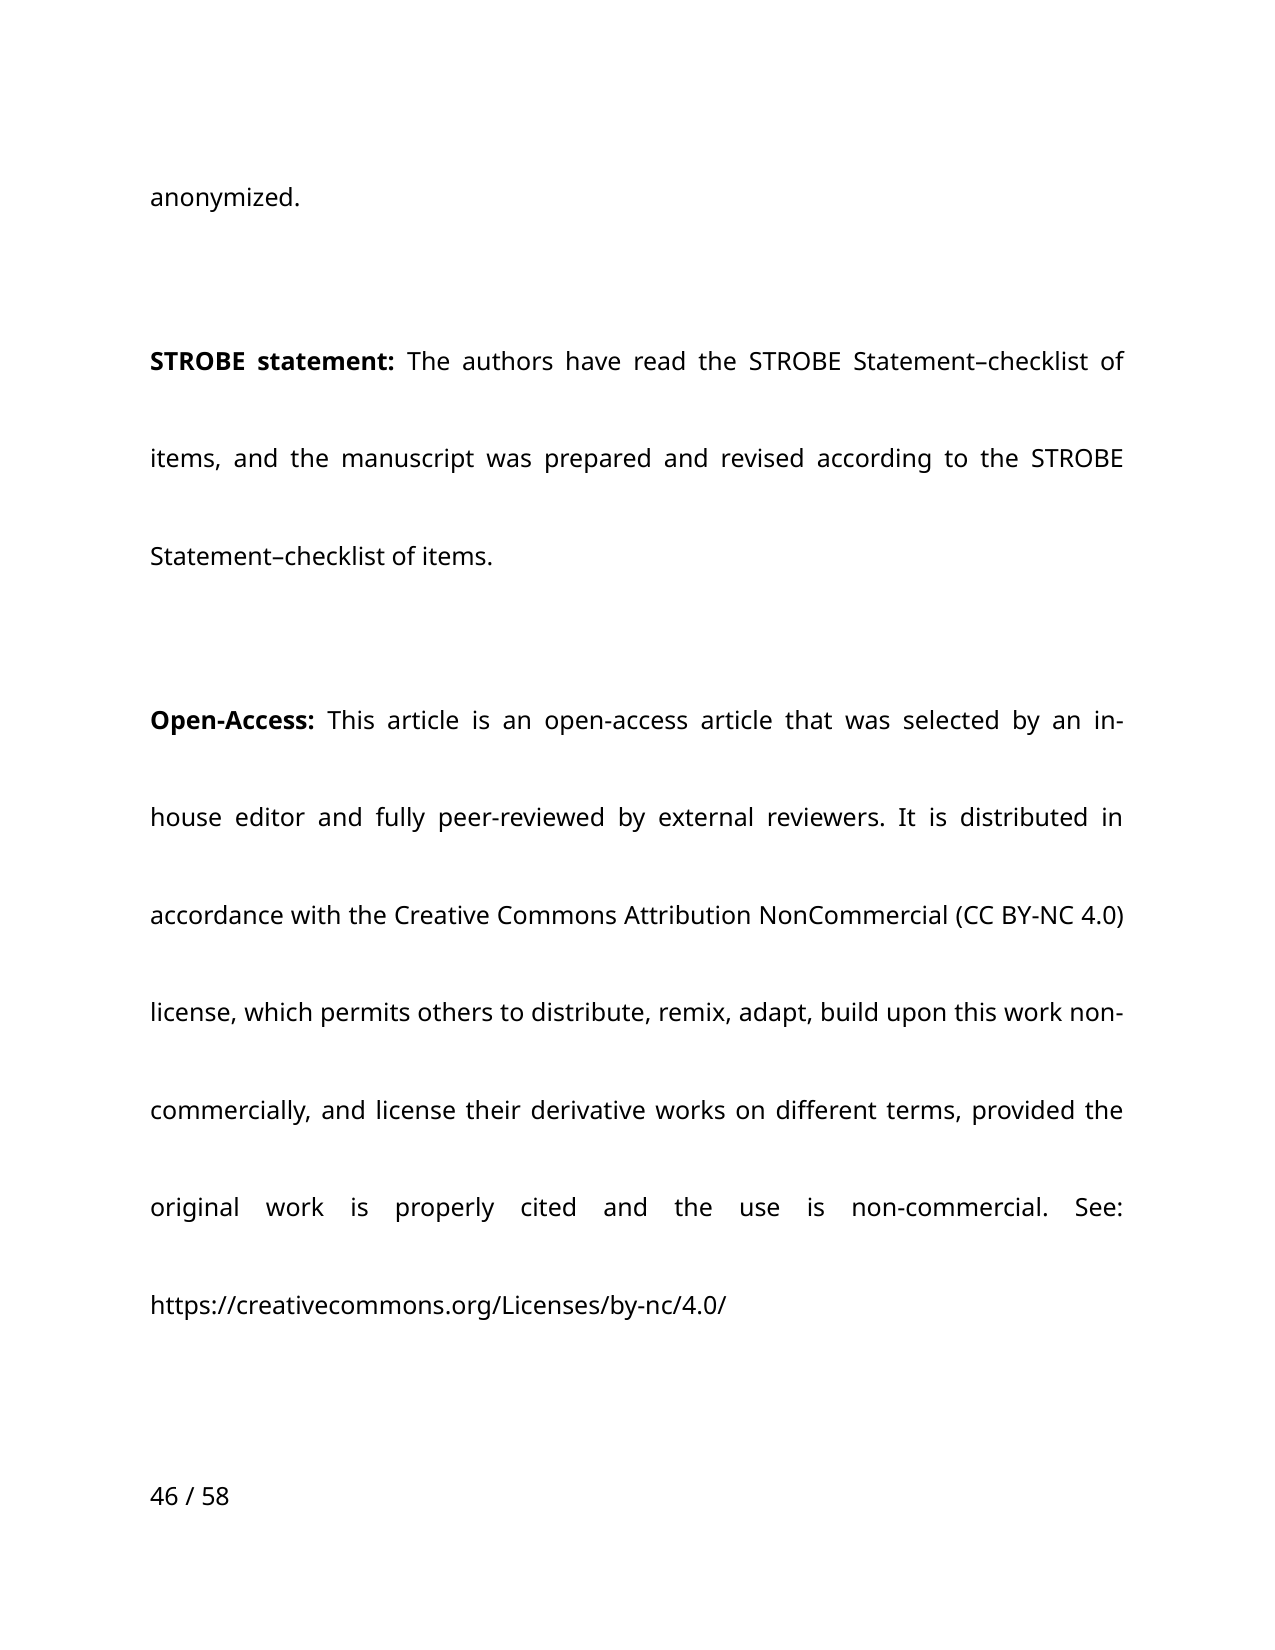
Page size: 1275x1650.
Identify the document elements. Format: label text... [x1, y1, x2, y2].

text STROBE statement: The authors have read the STROBE Statement–checklist of items, and the manuscript was prepared and revised according to the STROBE Statement–checklist of items. [150, 328, 1125, 588]
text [150, 164, 1125, 229]
text Open-Access: This article is an open-access article that was selected by an in-house editor and fully peer-reviewed by external reviewers. It is distributed in accordance with the Creative Commons Attribution NonCommercial (CC BY-NC 4.0) license, which permits others to distribute, remix, adapt, build upon this work non-commercially, and license their derivative works on different terms, provided the original work is properly cited and the use is non-commercial. See: https://creativecommons.org/Licenses/by-nc/4.0/ [150, 687, 1125, 1337]
